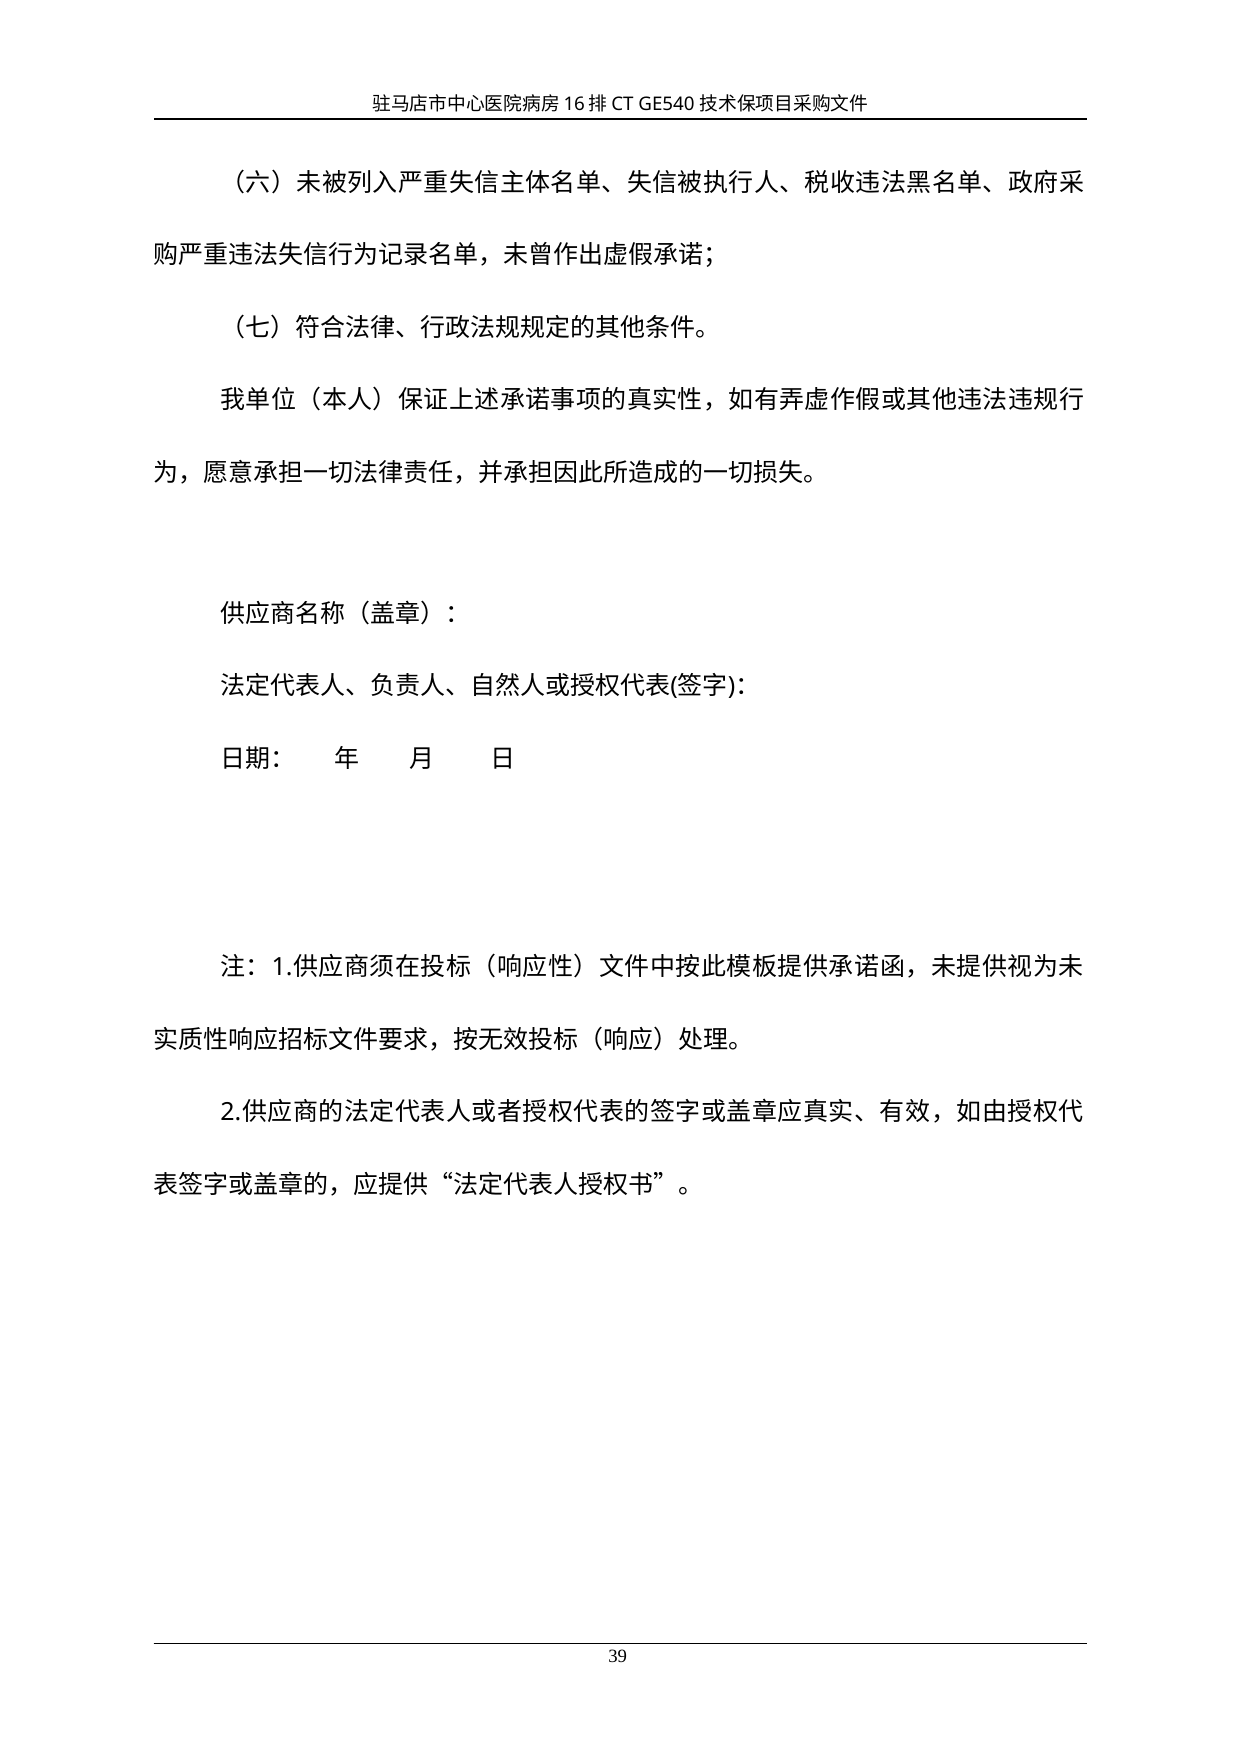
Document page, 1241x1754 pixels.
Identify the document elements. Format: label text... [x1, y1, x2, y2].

text （六）未被列入严重失信主体名单、失信被执行人、税收违法黑名单、政府采购严重违法失信行为记录名单，未曾作出虚假承诺； [153, 162, 1087, 271]
text 供应商名称（盖章）： [153, 593, 1087, 629]
text 法定代表人、负责人、自然人或授权代表(签字)： [153, 666, 1087, 702]
text 2.供应商的法定代表人或者授权代表的签字或盖章应真实、有效，如由授权代表签字或盖章的，应提供“法定代表人授权书”。 [153, 1092, 1087, 1201]
text （七）符合法律、行政法规规定的其他条件。 [153, 307, 1087, 344]
text 我单位（本人）保证上述承诺事项的真实性，如有弄虚作假或其他违法违规行为，愿意承担一切法律责任，并承担因此所造成的一切损失。 [153, 380, 1087, 489]
text 注：1.供应商须在投标（响应性）文件中按此模板提供承诺函，未提供视为未实质性响应招标文件要求，按无效投标（响应）处理。 [153, 947, 1087, 1056]
text 日期： 年 月 日 [153, 738, 1087, 774]
